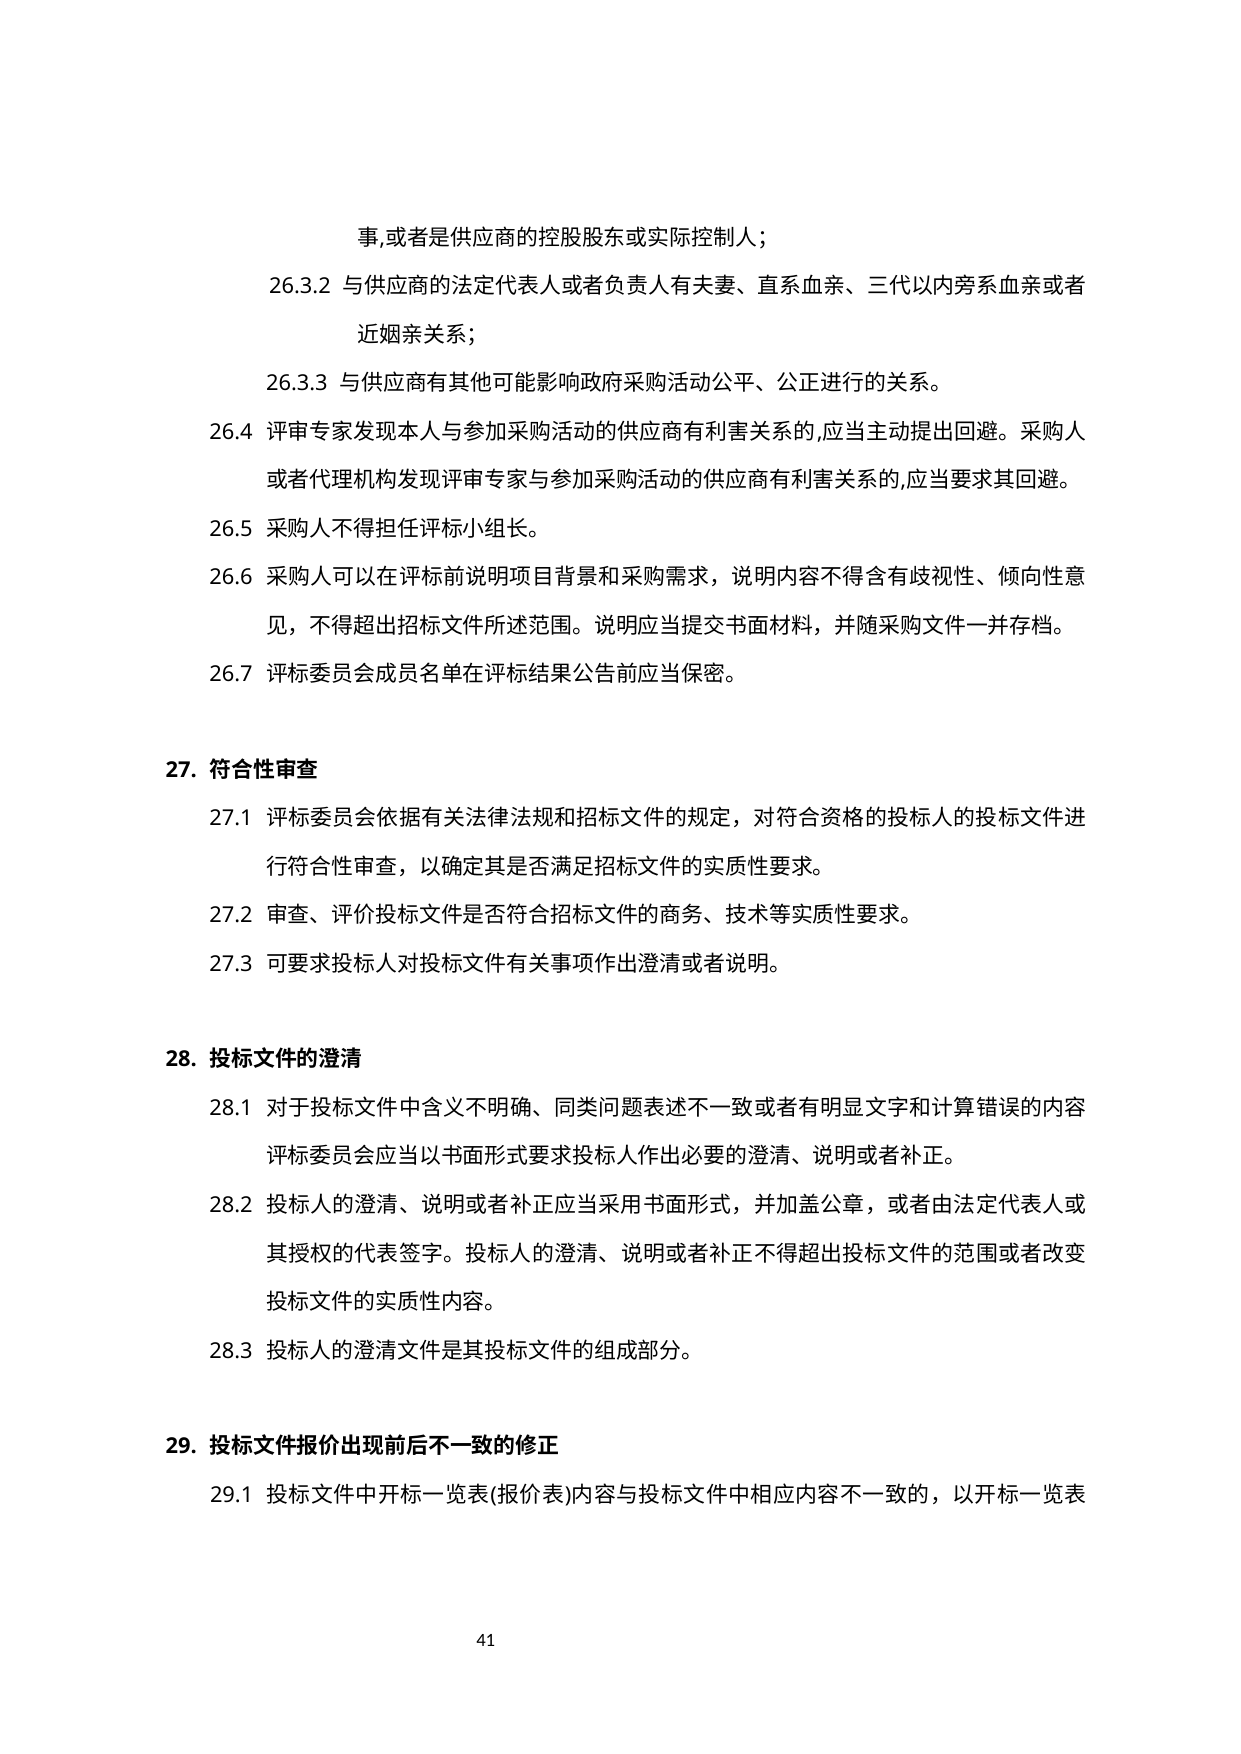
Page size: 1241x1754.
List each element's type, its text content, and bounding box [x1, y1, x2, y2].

list 投标文件的澄清 [165, 1041, 1087, 1073]
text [210, 1476, 1087, 1509]
list 符合性审查 [165, 752, 1087, 784]
list 投标文件报价出现前后不一致的修正 [165, 1428, 1087, 1461]
list 评标委员会依据有关法律法规和招标文件的规定，对符合资格的投标人的投标文件进行符合性审查，以确定其是否满足招标文件的实质性要求。 [209, 800, 1087, 881]
list 可要求投标人对投标文件有关事项作出澄清或者说明。 [209, 945, 1087, 978]
list 采购人不得担任评标小组长。 [209, 510, 1087, 543]
list 对于投标文件中含义不明确、同类问题表述不一致或者有明显文字和计算错误的内容，评标委员会应当以书面形式要求投标人作出必要的澄清、说明或者补正。 [209, 1089, 1087, 1171]
list 评标委员会成员名单在评标结果公告前应当保密。 [209, 656, 1087, 688]
list 评审专家发现本人与参加采购活动的供应商有利害关系的,应当主动提出回避。采购人或者代理机构发现评审专家与参加采购活动的供应商有利害关系的,应当要求其回避。 [209, 413, 1087, 494]
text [269, 219, 1087, 252]
text 26.3.2 与供应商的法定代表人或者负责人有夫妻、直系血亲、三代以内旁系血亲或者近姻亲关系； [269, 268, 1087, 349]
list 投标人的澄清文件是其投标文件的组成部分。 [209, 1332, 1087, 1365]
list 采购人可以在评标前说明项目背景和采购需求，说明内容不得含有歧视性、倾向性意见，不得超出招标文件所述范围。说明应当提交书面材料，并随采购文件一并存档。 [209, 559, 1087, 640]
text 26.3.3 与供应商有其他可能影响政府采购活动公平、公正进行的关系。 [266, 365, 1087, 397]
list 投标人的澄清、说明或者补正应当采用书面形式，并加盖公章，或者由法定代表人或其授权的代表签字。投标人的澄清、说明或者补正不得超出投标文件的范围或者改变投标文件的实质性内容。 [209, 1186, 1087, 1316]
list 审查、评价投标文件是否符合招标文件的商务、技术等实质性要求。 [209, 897, 1087, 929]
